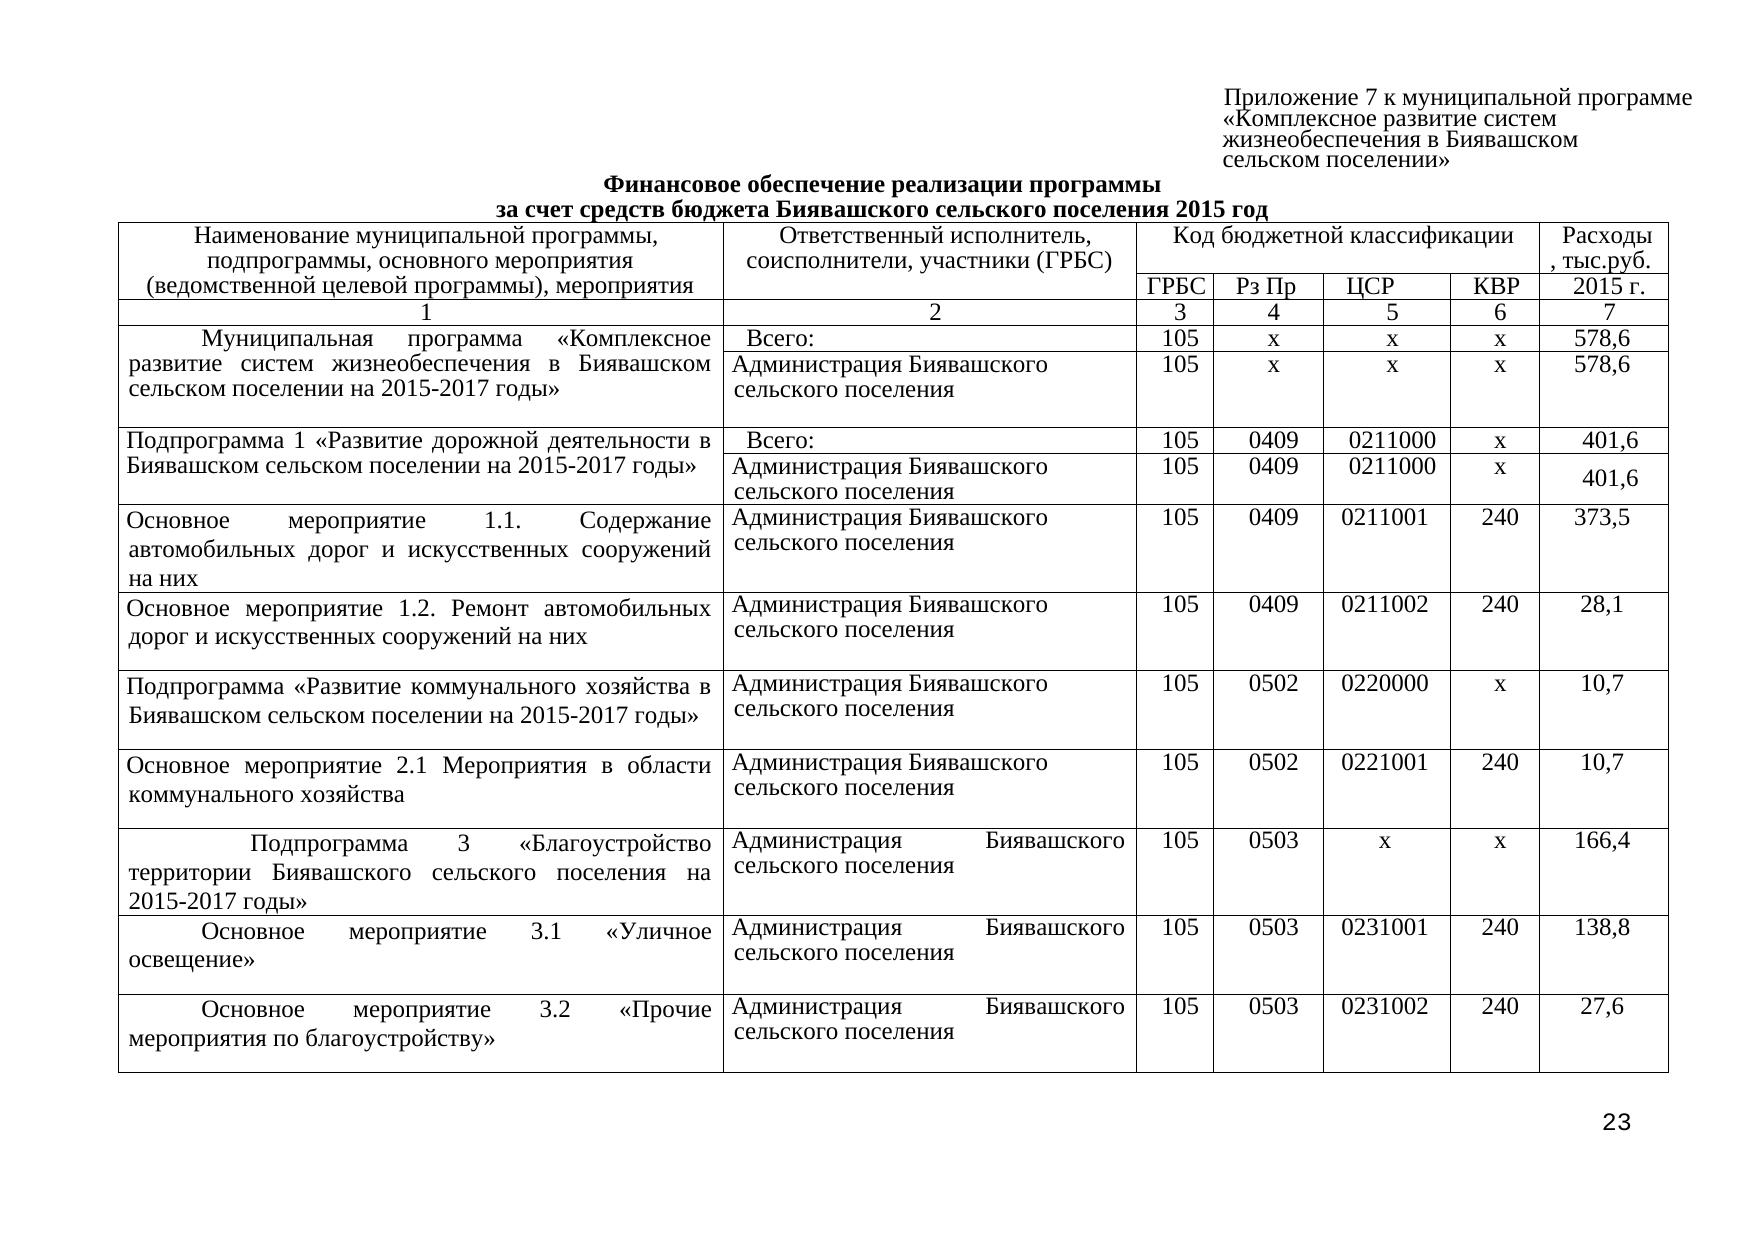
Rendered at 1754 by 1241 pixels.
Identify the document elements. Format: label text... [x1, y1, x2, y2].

table_cell 4 [1214, 300, 1323, 325]
table_cell 373,5 [1540, 505, 1668, 592]
table_cell Подпрограмма 3 «Благоустройство территории Биявашского сельского поселения на 2015-2017 годы» [119, 829, 723, 915]
table_cell 240 [1451, 593, 1539, 670]
table_cell 27,6 [1540, 995, 1668, 1072]
table_cell 166,4 [1540, 829, 1668, 915]
table_cell 0231001 [1324, 916, 1450, 993]
table_cell х [1214, 352, 1323, 427]
table_cell Администрация Биявашского сельского поселения [724, 995, 1136, 1072]
table_cell 240 [1451, 995, 1539, 1072]
table_cell 0503 [1214, 916, 1323, 993]
table_cell х [1451, 352, 1539, 427]
table_cell Администрация Биявашского сельского поселения [724, 593, 1136, 670]
table_cell 3 [1137, 300, 1213, 325]
table_cell 240 [1451, 916, 1539, 993]
table_cell 28,1 [1540, 593, 1668, 670]
table_cell 105 [1137, 671, 1213, 749]
table_header Код бюджетной классификации [1137, 223, 1539, 273]
table_cell 0502 [1214, 671, 1323, 749]
table_cell Основное мероприятие 3.1 «Уличное освещение» [119, 916, 723, 993]
table_cell 2 [724, 300, 1136, 325]
table_cell 7 [1540, 300, 1668, 325]
table_cell 0221001 [1324, 750, 1450, 827]
table_cell х [1214, 326, 1323, 351]
table_cell 0211001 [1324, 505, 1450, 592]
table_cell Администрация Биявашского сельского поселения [724, 454, 1136, 504]
table_cell 105 [1137, 428, 1213, 453]
table_cell . [1540, 274, 1668, 299]
table_cell х [1451, 428, 1539, 453]
table_cell 105 [1137, 352, 1213, 427]
table_cell 578,6 [1540, 326, 1668, 351]
text «Комплексное развитие систем [118, 109, 1632, 130]
text Финансовое обеспечение реализации программы [121, 172, 1632, 197]
table_cell х [1324, 829, 1450, 915]
table_header Наименование муниципальной программы, подпрограммы, основного мероприятия (ведомственной целевой программы), мероприятия [119, 223, 723, 299]
table_cell Администрация Биявашского сельского поселения [724, 352, 1136, 427]
table_cell Основное мероприятие 2.1 Мероприятия в области коммунального хозяйства [119, 750, 723, 827]
table_cell 6 [1451, 300, 1539, 325]
table_cell 0220000 [1324, 671, 1450, 749]
table_cell 105 [1137, 995, 1213, 1072]
table_cell Подпрограмма «Развитие коммунального хозяйства в Биявашском сельском поселении на 2015-2017 годы» [119, 671, 723, 749]
table_cell ЦСР [1324, 274, 1450, 299]
table_cell Муниципальная программа «Комплексное развитие систем жизнеобеспечения в Биявашском сельском поселении на 2015-2017 годы» [119, 326, 723, 427]
table_cell 5 [1324, 300, 1450, 325]
table_cell 105 [1137, 454, 1213, 504]
table_cell Администрация Биявашского сельского поселения [724, 505, 1136, 592]
text жизнеобеспечения в Биявашском [118, 130, 1632, 151]
table_cell 0231002 [1324, 995, 1450, 1072]
table_cell 0409 [1214, 505, 1323, 592]
text Приложение 7 к муниципальной программе [121, 89, 1698, 109]
table_cell 105 [1137, 505, 1213, 592]
table_cell 138,8 [1540, 916, 1668, 993]
text сельском поселении» [118, 151, 1698, 172]
table_cell 105 [1137, 326, 1213, 351]
table_cell Администрация Биявашского сельского поселения [724, 829, 1136, 915]
table_cell х [1324, 326, 1450, 351]
text за счет средств бюджета Биявашского сельского поселения 2015 год [121, 197, 1632, 222]
table_cell 0503 [1214, 995, 1323, 1072]
table_cell 401,6 [1540, 454, 1668, 504]
table_cell х [1451, 326, 1539, 351]
table_cell 105 [1137, 916, 1213, 993]
table_cell Основное мероприятие 1.2. Ремонт автомобильных дорог и искусственных сооружений на них [119, 593, 723, 670]
table_cell Рз Пр [1214, 274, 1323, 299]
table_cell 10,7 [1540, 671, 1668, 749]
table_cell 240 [1451, 505, 1539, 592]
table_cell КВР [1451, 274, 1539, 299]
table_cell 105 [1137, 593, 1213, 670]
table_cell 0211002 [1324, 593, 1450, 670]
table_cell Всего: [724, 326, 1136, 351]
table_cell 0503 [1214, 829, 1323, 915]
table_cell 105 [1137, 750, 1213, 827]
table_cell Всего: [724, 428, 1136, 453]
table_cell Администрация Биявашского сельского поселения [724, 916, 1136, 993]
table_cell Администрация Биявашского сельского поселения [724, 671, 1136, 749]
table_cell 0409 [1214, 593, 1323, 670]
table_header Расходы, тыс.руб. [1540, 223, 1668, 273]
table_cell 0502 [1214, 750, 1323, 827]
table_cell 105 [1137, 829, 1213, 915]
table_cell 401,6 [1540, 428, 1668, 453]
table_cell х [1451, 829, 1539, 915]
table_cell Подпрограмма 1 «Развитие дорожной деятельности в Биявашском сельском поселении на 2015-2017 годы» [119, 428, 723, 504]
table_cell 578,6 [1540, 352, 1668, 427]
table_cell Основное мероприятие 3.2 «Прочие мероприятия по благоустройству» [119, 995, 723, 1072]
table_cell 10,7 [1540, 750, 1668, 827]
table_cell 0211000 [1324, 428, 1450, 453]
table_cell Администрация Биявашского сельского поселения [724, 750, 1136, 827]
table_cell х [1451, 454, 1539, 504]
table_cell 1 [119, 300, 723, 325]
table_cell х [1451, 671, 1539, 749]
table_cell 0409 [1214, 454, 1323, 504]
table_cell Основное мероприятие 1.1. Содержание автомобильных дорог и искусственных сооружений на них [119, 505, 723, 592]
table_header Ответственный исполнитель, соисполнители, участники (ГРБС) [724, 223, 1136, 299]
table_cell 240 [1451, 750, 1539, 827]
table_cell х [1324, 352, 1450, 427]
table_cell 0211000 [1324, 454, 1450, 504]
table_cell 0409 [1214, 428, 1323, 453]
table_cell ГРБС [1137, 274, 1213, 299]
